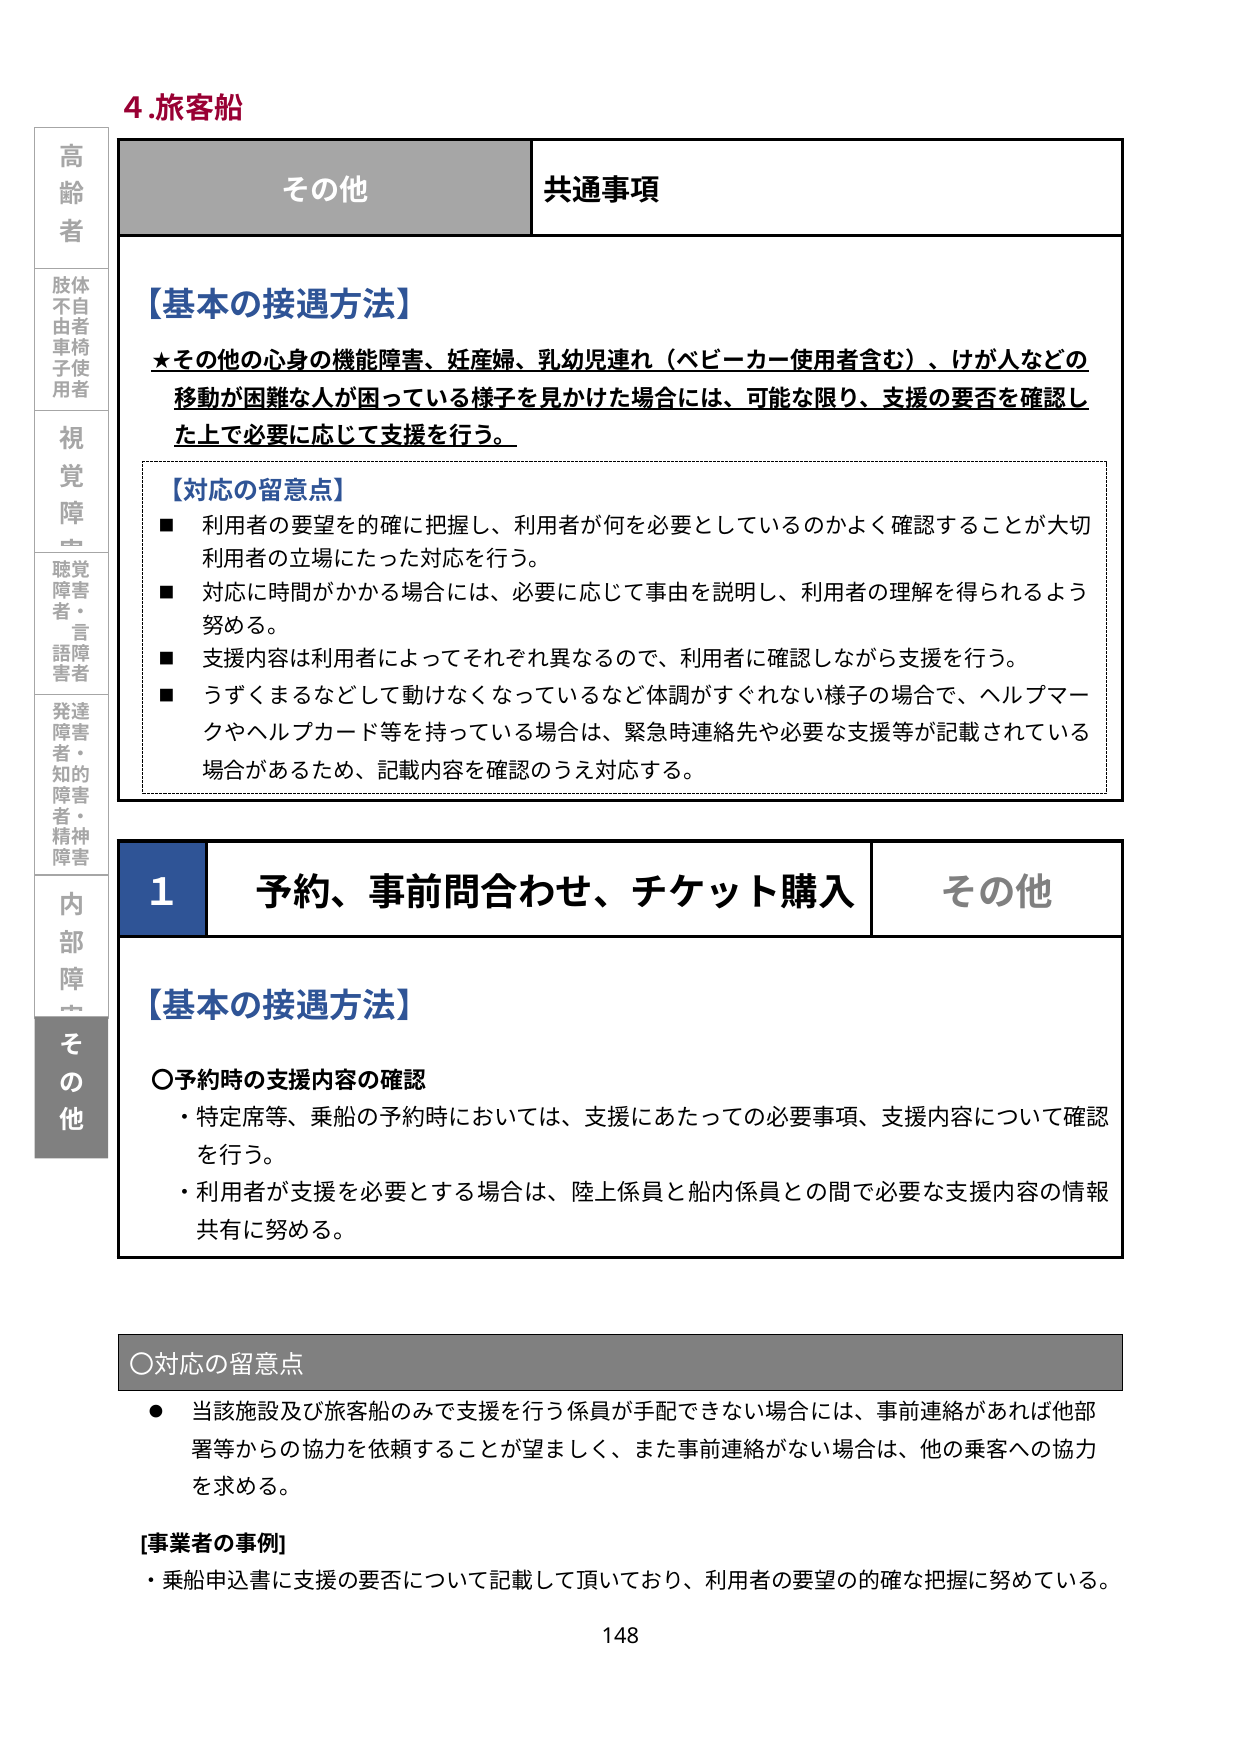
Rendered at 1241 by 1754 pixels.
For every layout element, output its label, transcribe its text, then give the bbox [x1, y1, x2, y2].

table_header その他 [120, 141, 530, 234]
list 当該施設及び旅客船のみで支援を行う係員が手配できない場合には、事前連絡があれば他部署等からの協力を依頼することが望ましく、また事前連絡がない場合は、他の乗客への協力を求める。 [148, 1391, 1100, 1504]
table_header 〇対応の留意点 [119, 1335, 1122, 1390]
table_cell 【基本の接遇方法】 ★その他の心身の機能障害、妊産婦、乳幼児連れ（ベビーカー使用者含む）、けが人などの移動が困難な人が困っている様子を見かけた場合には、可能な限り、支援の要否を確認した上で必要に応じて支援を行う。 [120, 237, 1121, 799]
table_cell 【基本の接遇方法】 〇予約時の支援内容の確認 ・特定席等、乗船の予約時においては、支援にあたっての必要事項、支援内容について確認を行う。 ・利用者が支援を必要とする場合は、陸上係員と船内係員との間で必要な支援内容の情報共有に努める。 [120, 938, 1121, 1256]
table_header 予約、事前問合わせ、チケット購入 [208, 843, 870, 935]
text ・乗船申込書に支援の要否について記載して頂いており、利用者の要望の的確な把握に努めている。 [140, 1560, 1100, 1598]
table_header その他 [873, 843, 1121, 935]
table_header 共通事項 [533, 141, 1121, 234]
table_header １ [120, 843, 205, 935]
text [事業者の事例] [118, 1523, 1100, 1560]
